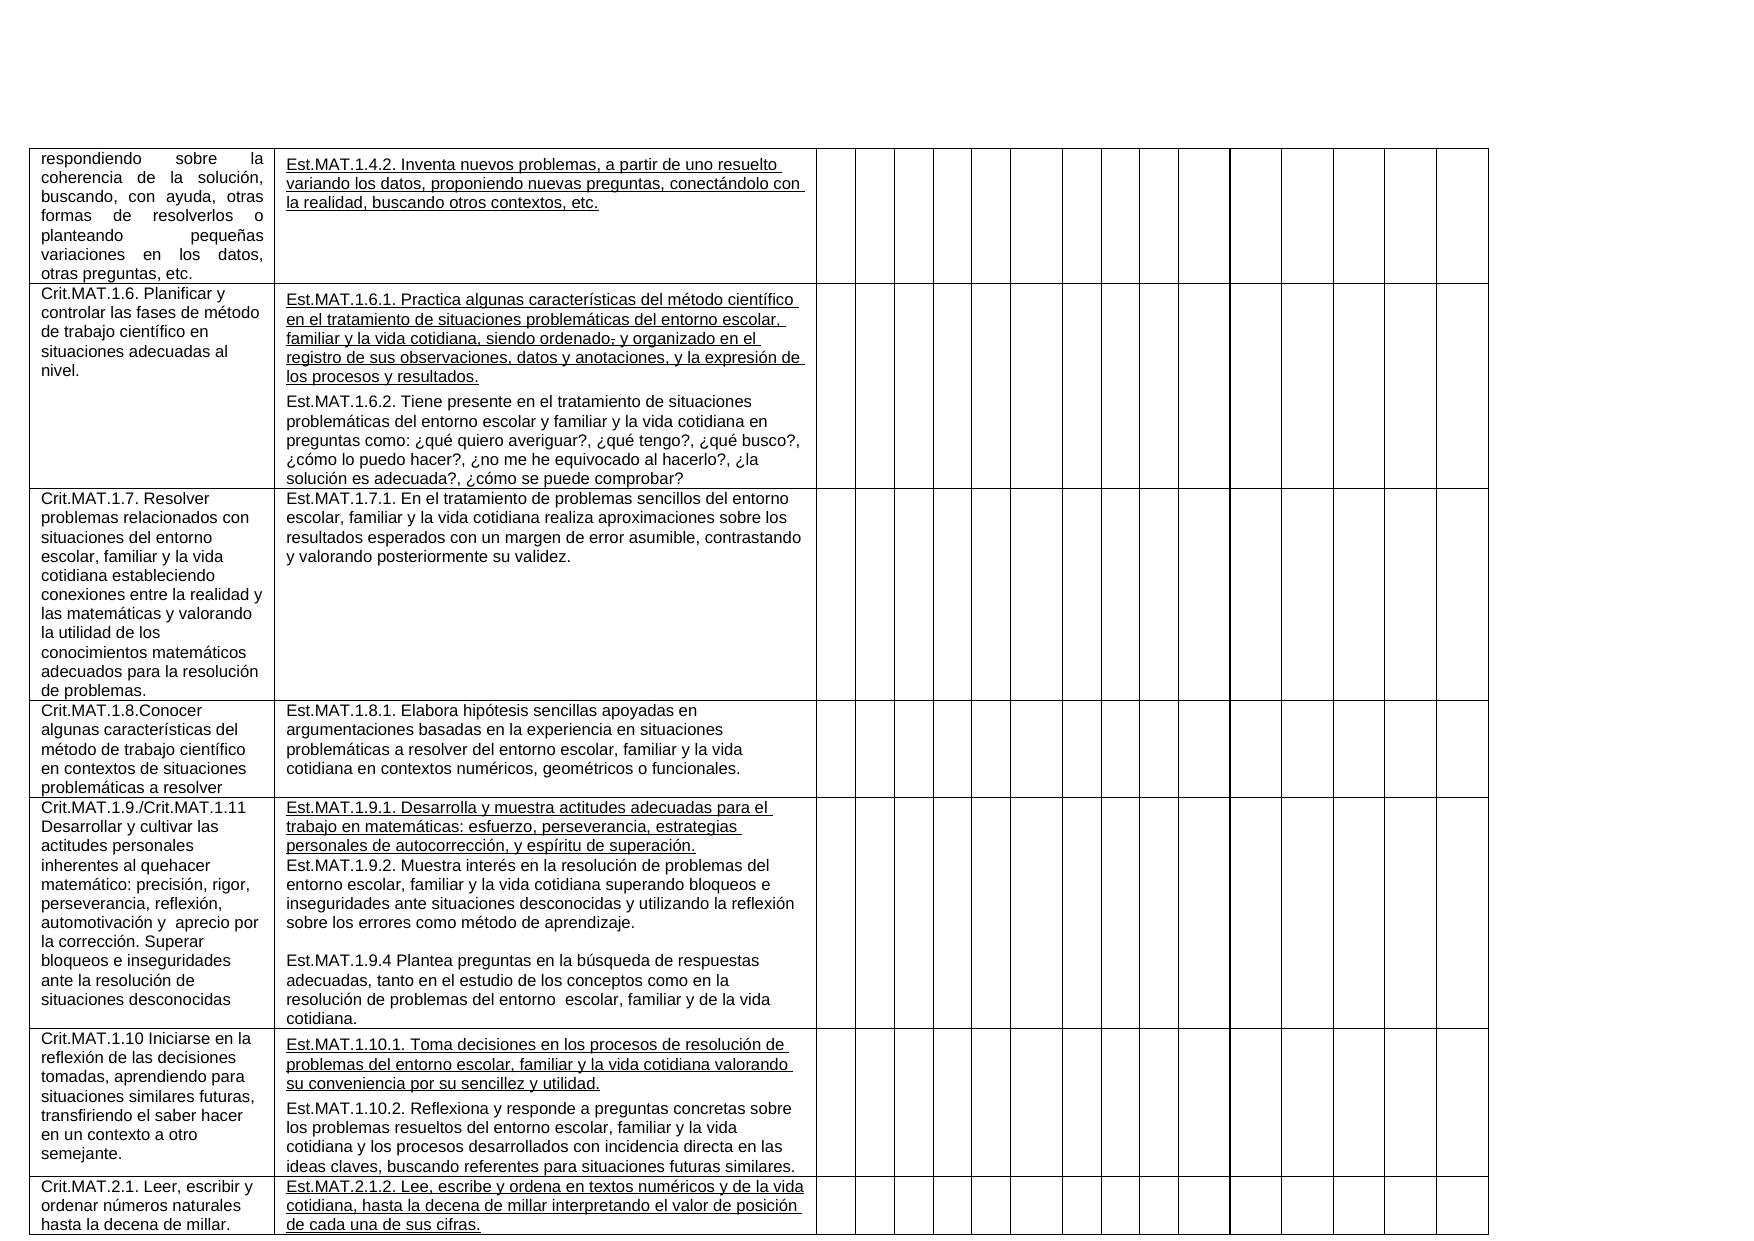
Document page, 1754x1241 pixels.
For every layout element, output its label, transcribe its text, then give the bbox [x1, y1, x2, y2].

table_cell [1011, 284, 1062, 488]
table_cell [856, 701, 894, 797]
table_cell [1179, 149, 1229, 283]
table_cell [1063, 284, 1101, 488]
table_cell [1437, 149, 1488, 283]
table_cell [1231, 284, 1281, 488]
table_cell [1385, 798, 1436, 1028]
table_cell Crit.MAT.1.7. Resolver problemas relacionados con situaciones del entorno escolar, familiar y la vida cotidiana estableciendo conexiones entre la realidad y las matemáticas y valorando la utilidad de los conocimientos matemáticos adecuados para la resolución de problemas. [30, 489, 274, 700]
table_cell [972, 284, 1010, 488]
table_cell [895, 1029, 933, 1176]
table_cell [1231, 149, 1281, 283]
table_cell [1334, 284, 1384, 488]
table_cell [1179, 1177, 1229, 1234]
table_cell [1437, 489, 1488, 700]
table_cell [1063, 489, 1101, 700]
table_cell Est.MAT.1.10.1. Toma decisiones en los procesos de resolución de problemas del entorno escolar, familiar y la vida cotidiana valorando su conveniencia por su sencillez y utilidad. Est.MAT.1.10.2. Reflexiona y responde a preguntas concretas sobre los problemas resueltos del entorno escolar, familiar y la vida cotidiana y los procesos desarrollados con incidencia directa en las ideas claves, buscando referentes para situaciones futuras similares. [275, 1029, 816, 1176]
table_cell Crit.MAT.2.1. Leer, escribir y ordenar números naturales hasta la decena de millar. [30, 1177, 274, 1234]
table_cell [1231, 1177, 1281, 1234]
table_cell [1102, 1029, 1139, 1176]
table_cell [1437, 1029, 1488, 1176]
table_cell [1179, 284, 1229, 488]
table_cell [1063, 1029, 1101, 1176]
table_cell [895, 489, 933, 700]
table_cell [1437, 284, 1488, 488]
table_cell Est.MAT.2.1.2. Lee, escribe y ordena en textos numéricos y de la vida cotidiana, hasta la decena de millar interpretando el valor de posición de cada una de sus cifras. [275, 1177, 816, 1234]
table_cell [1385, 701, 1436, 797]
table_cell [1282, 489, 1333, 700]
table_cell [1011, 798, 1062, 1028]
table_cell [1282, 1177, 1333, 1234]
table_cell Est.MAT.1.9.1. Desarrolla y muestra actitudes adecuadas para el trabajo en matemáticas: esfuerzo, perseverancia, estrategias personales de autocorrección, y espíritu de superación. Est.MAT.1.9.2. Muestra interés en la resolución de problemas del entorno escolar, familiar y la vida cotidiana superando bloqueos e inseguridades ante situaciones desconocidas y utilizando la reflexión sobre los errores como método de aprendizaje. Est.MAT.1.9.4 Plantea preguntas en la búsqueda de respuestas adecuadas, tanto en el estudio de los conceptos como en la resolución de problemas del entorno escolar, familiar y de la vida cotidiana. [275, 798, 816, 1028]
table_cell [1140, 149, 1178, 283]
table_cell [817, 149, 855, 283]
table_cell [1140, 489, 1178, 700]
table_cell [1011, 701, 1062, 797]
table_cell [1437, 798, 1488, 1028]
table_cell [1334, 701, 1384, 797]
table_cell [1385, 489, 1436, 700]
table_cell [1231, 798, 1281, 1028]
table_cell [934, 489, 971, 700]
table_cell [1179, 489, 1229, 700]
table_cell [1011, 1029, 1062, 1176]
table_cell [1385, 1029, 1436, 1176]
table_cell [1102, 701, 1139, 797]
table_cell [1140, 798, 1178, 1028]
table_cell Est.MAT.1.7.1. En el tratamiento de problemas sencillos del entorno escolar, familiar y la vida cotidiana realiza aproximaciones sobre los resultados esperados con un margen de error asumible, contrastando y valorando posteriormente su validez. [275, 489, 816, 700]
table_cell [817, 1177, 855, 1234]
table_cell [1385, 284, 1436, 488]
table_cell [972, 701, 1010, 797]
table_cell [1102, 284, 1139, 488]
table_cell [895, 701, 933, 797]
table_cell [934, 1029, 971, 1176]
table_cell Est.MAT.1.6.1. Practica algunas características del método científico en el tratamiento de situaciones problemáticas del entorno escolar, familiar y la vida cotidiana, siendo ordenado, y organizado en el registro de sus observaciones, datos y anotaciones, y la expresión de los procesos y resultados. Est.MAT.1.6.2. Tiene presente en el tratamiento de situaciones problemáticas del entorno escolar y familiar y la vida cotidiana en preguntas como: ¿qué quiero averiguar?, ¿qué tengo?, ¿qué busco?, ¿cómo lo puedo hacer?, ¿no me he equivocado al hacerlo?, ¿la solución es adecuada?, ¿cómo se puede comprobar? [275, 284, 816, 488]
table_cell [30, 149, 274, 283]
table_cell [275, 149, 816, 283]
table_cell Est.MAT.1.8.1. Elabora hipótesis sencillas apoyadas en argumentaciones basadas en la experiencia en situaciones problemáticas a resolver del entorno escolar, familiar y la vida cotidiana en contextos numéricos, geométricos o funcionales. [275, 701, 816, 797]
table_cell [972, 1177, 1010, 1234]
table_cell [934, 798, 971, 1028]
table_cell [1102, 798, 1139, 1028]
table_cell [934, 284, 971, 488]
table_cell [1437, 1177, 1488, 1234]
table_cell [1179, 701, 1229, 797]
table_cell [817, 489, 855, 700]
table_cell [1334, 1177, 1384, 1234]
table_cell [1282, 701, 1333, 797]
table_cell [1231, 1029, 1281, 1176]
table_cell Crit.MAT.1.8.Conocer algunas características del método de trabajo científico en contextos de situaciones problemáticas a resolver [30, 701, 274, 797]
table_cell [1231, 701, 1281, 797]
table_cell [1282, 284, 1333, 488]
table_cell [1011, 489, 1062, 700]
table_cell [817, 798, 855, 1028]
table_cell [856, 1177, 894, 1234]
table_cell [1102, 1177, 1139, 1234]
table_cell [1437, 701, 1488, 797]
table_cell [856, 798, 894, 1028]
table_cell [1063, 1177, 1101, 1234]
table_cell [972, 149, 1010, 283]
table_cell [895, 798, 933, 1028]
table_cell [1140, 1029, 1178, 1176]
table_cell [1179, 798, 1229, 1028]
table_cell [895, 1177, 933, 1234]
table_cell [1334, 489, 1384, 700]
table_cell [972, 798, 1010, 1028]
table_cell Crit.MAT.1.9./Crit.MAT.1.11 Desarrollar y cultivar las actitudes personales inherentes al quehacer matemático: precisión, rigor, perseverancia, reflexión, automotivación y aprecio por la corrección. Superar bloqueos e inseguridades ante la resolución de situaciones desconocidas [30, 798, 274, 1028]
table_cell [972, 1029, 1010, 1176]
table_cell [1063, 149, 1101, 283]
table_cell [1282, 798, 1333, 1028]
table_cell [934, 1177, 971, 1234]
table_cell [1282, 149, 1333, 283]
table_cell [1063, 701, 1101, 797]
table_cell [856, 284, 894, 488]
table_cell [895, 284, 933, 488]
table_cell [1385, 1177, 1436, 1234]
table_cell [817, 284, 855, 488]
table_cell [1282, 1029, 1333, 1176]
table_cell [817, 701, 855, 797]
table_cell [1140, 701, 1178, 797]
table_cell [856, 1029, 894, 1176]
table_cell [856, 149, 894, 283]
table_cell Crit.MAT.1.6. Planificar y controlar las fases de método de trabajo científico en situaciones adecuadas al nivel. [30, 284, 274, 488]
table_cell [1179, 1029, 1229, 1176]
table_cell [856, 489, 894, 700]
table_cell [1231, 489, 1281, 700]
table_cell [1011, 149, 1062, 283]
table_cell [1011, 1177, 1062, 1234]
table_cell [1334, 1029, 1384, 1176]
table_cell [972, 489, 1010, 700]
table_cell [1334, 149, 1384, 283]
table_cell [1140, 284, 1178, 488]
table_cell Crit.MAT.1.10 Iniciarse en la reflexión de las decisiones tomadas, aprendiendo para situaciones similares futuras, transfiriendo el saber hacer en un contexto a otro semejante. [30, 1029, 274, 1176]
table_cell [1102, 489, 1139, 700]
table_cell [934, 149, 971, 283]
table_cell [1334, 798, 1384, 1028]
table_cell [934, 701, 971, 797]
table_cell [895, 149, 933, 283]
table_cell [817, 1029, 855, 1176]
table_cell [1102, 149, 1139, 283]
table_cell [1063, 798, 1101, 1028]
table_cell [1385, 149, 1436, 283]
table_cell [1140, 1177, 1178, 1234]
